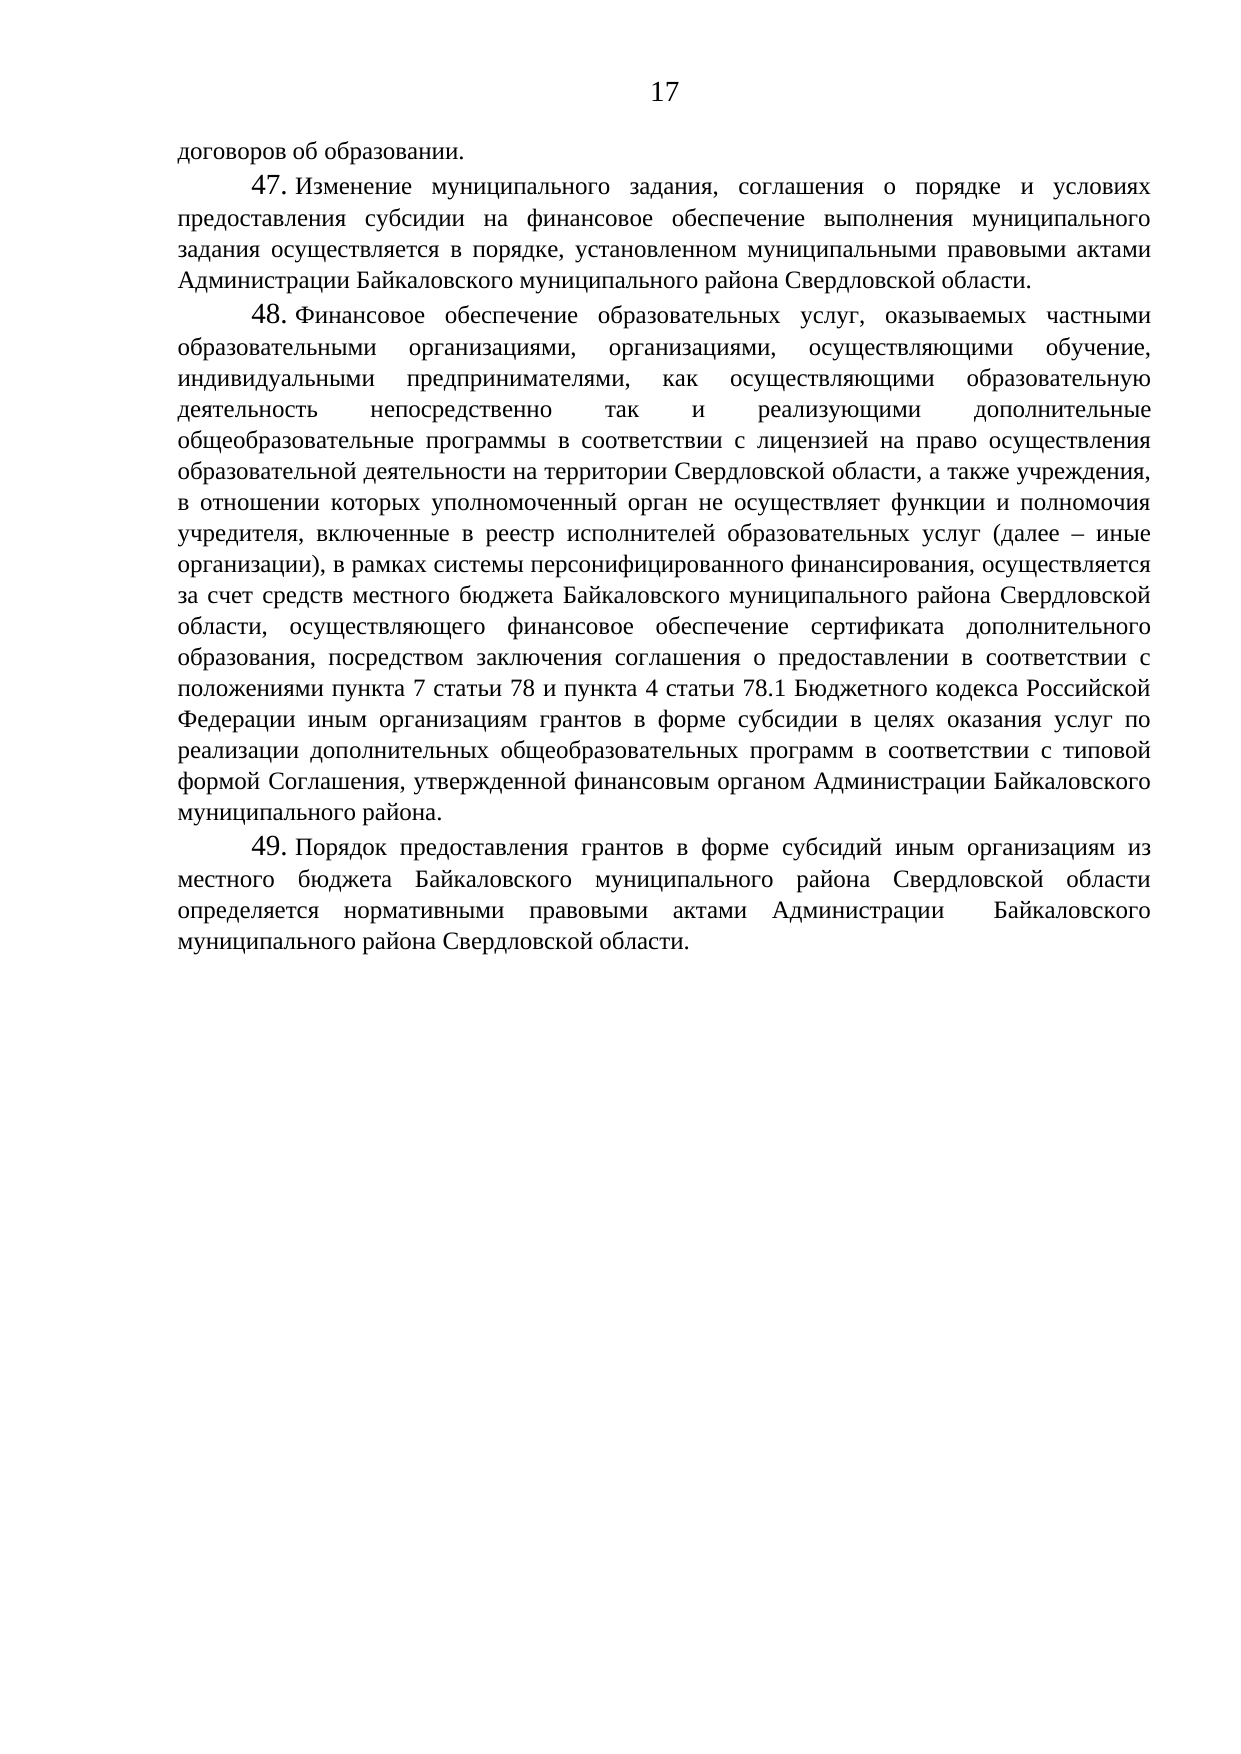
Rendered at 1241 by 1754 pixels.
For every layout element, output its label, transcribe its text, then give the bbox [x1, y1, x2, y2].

list Порядок предоставления грантов в форме субсидий иным организациям из местного бюджета Байкаловского муниципального района Свердловской области определяется нормативными правовыми актами Администрации Байкаловского муниципального района Свердловской области. [177, 828, 1152, 955]
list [177, 136, 1152, 165]
list Изменение муниципального задания, соглашения о порядке и условиях предоставления субсидии на финансовое обеспечение выполнения муниципального задания осуществляется в порядке, установленном муниципальными правовыми актами Администрации Байкаловского муниципального района Свердловской области. [177, 167, 1152, 294]
list Финансовое обеспечение образовательных услуг, оказываемых частными образовательными организациями, организациями, осуществляющими обучение, индивидуальными предпринимателями, как осуществляющими образовательную деятельность непосредственно так и реализующими дополнительные общеобразовательные программы в соответствии с лицензией на право осуществления образовательной деятельности на территории Свердловской области, а также учреждения, в отношении которых уполномоченный орган не осуществляет функции и полномочия учредителя, включенные в реестр исполнителей образовательных услуг (далее – иные организации), в рамках системы персонифицированного финансирования, осуществляется за счет средств местного бюджета Байкаловского муниципального района Свердловской области, осуществляющего финансовое обеспечение сертификата дополнительного образования, посредством заключения соглашения о предоставлении в соответствии с положениями пункта 7 статьи 78 и пункта 4 статьи 78.1 Бюджетного кодекса Российской Федерации иным организациям грантов в форме субсидии в целях оказания услуг по реализации дополнительных общеобразовательных программ в соответствии с типовой формой Соглашения, утвержденной финансовым органом Администрации Байкаловского муниципального района. [177, 296, 1152, 826]
